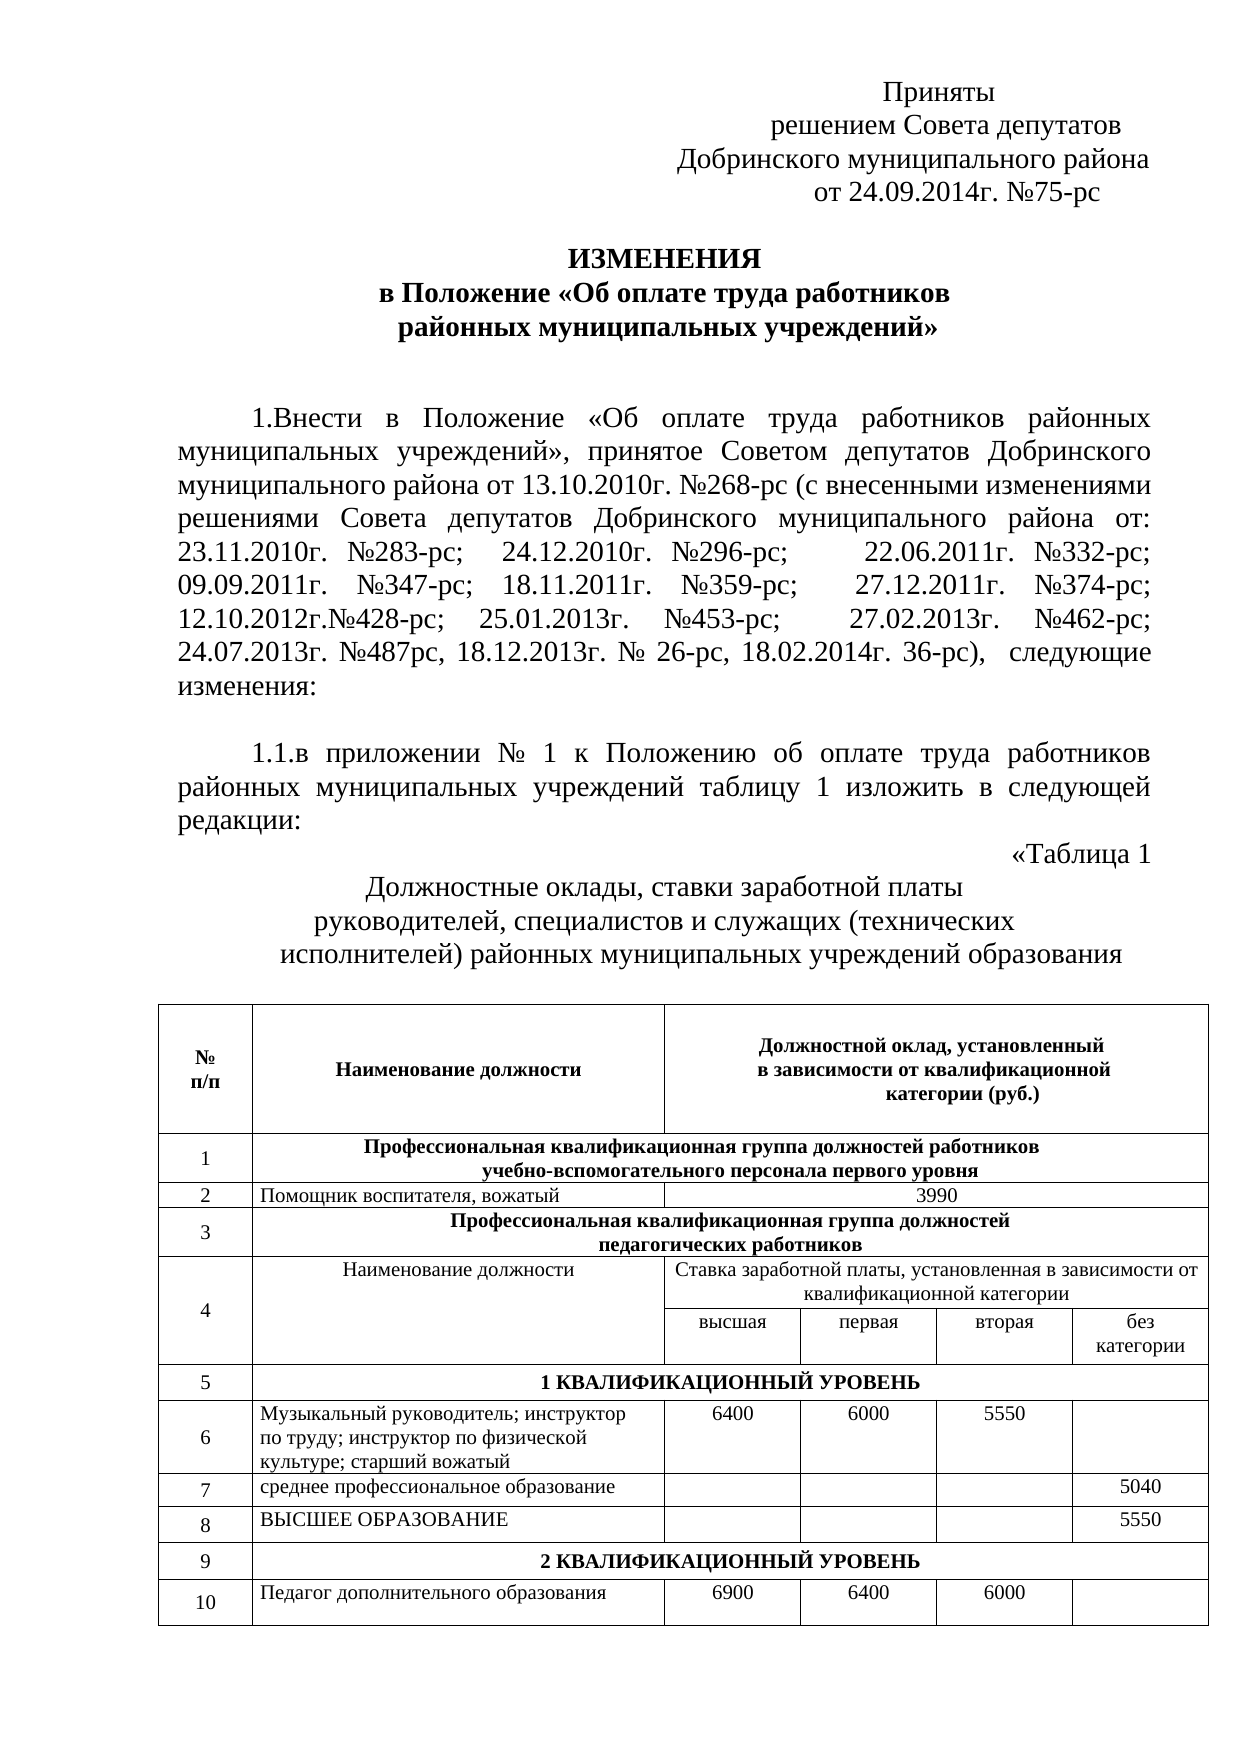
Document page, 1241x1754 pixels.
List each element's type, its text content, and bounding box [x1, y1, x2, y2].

table_cell [1073, 1401, 1208, 1473]
table_cell 5550 [937, 1401, 1072, 1473]
table_cell [937, 1507, 1072, 1542]
text решением Совета депутатов [236, 107, 1152, 141]
table_cell [801, 1474, 936, 1506]
table_cell Помощник воспитателя, вожатый [253, 1183, 664, 1207]
table_cell вторая [937, 1309, 1072, 1363]
text 1.Внести в Положение «Об оплате труда работников районных муниципальных учреждений», принятое Советом депутатов Добринского муниципального района от 13.10.2010г. №268-рс (с внесенными изменениями решениями Совета депутатов Добринского муниципального района от: 23.11.2010г. №283-рс; 24.12.2010г. №296-рс; 22.06.2011г. №332-рс; 09.09.2011г. №347-рс; 18.11.2011г. №359-рс; 27.12.2011г. №374-рс; 12.10.2012г.№428-рс; 25.01.2013г. №453-рс; 27.02.2013г. №462-рс; 24.07.2013г. №487рс, 18.12.2013г. № 26-рс, 18.02.2014г. 36-рс), следующие изменения: [177, 400, 1152, 702]
text Добринского муниципального района [236, 141, 1152, 174]
table_cell среднее профессиональное образование [253, 1474, 664, 1506]
table_cell 6400 [801, 1580, 936, 1624]
table_header Наименование должности [253, 1005, 664, 1133]
text в Положение «Об оплате труда работников [177, 275, 1152, 309]
text Должностные оклады, ставки заработной платы [177, 869, 1152, 903]
table_cell 6900 [665, 1580, 800, 1624]
table_cell высшая [665, 1309, 800, 1363]
table_cell 5 [159, 1365, 252, 1399]
text Приняты [236, 74, 1152, 107]
table_cell 2 [159, 1183, 252, 1207]
table_cell Профессиональная квалификационная группа должностей работников учебно-вспомогательного персонала первого уровня [253, 1134, 1208, 1182]
table_cell Профессиональная квалификационная группа должностей педагогических работников [253, 1208, 1208, 1256]
table_header № п/п [159, 1005, 252, 1133]
table_cell 7 [159, 1474, 252, 1506]
table_cell 8 [159, 1507, 252, 1542]
text ИЗМЕНЕНИЯ [177, 242, 1152, 275]
table_cell 2 КВАЛИФИКАЦИОННЫЙ УРОВЕНЬ [253, 1543, 1208, 1579]
table_cell [665, 1507, 800, 1542]
table_header Должностной оклад, установленный в зависимости от квалификационной категории (руб.) [665, 1005, 1208, 1133]
table_cell Музыкальный руководитель; инструктор по труду; инструктор по физической культуре; старший вожатый [253, 1401, 664, 1473]
text 1.1.в приложении № 1 к Положению об оплате труда работников районных муниципальных учреждений таблицу 1 изложить в следующей редакции: [177, 735, 1152, 836]
table_cell 4 [159, 1257, 252, 1363]
table_cell 1 КВАЛИФИКАЦИОННЫЙ УРОВЕНЬ [253, 1365, 1208, 1399]
table_cell 5040 [1073, 1474, 1208, 1506]
table_cell [1073, 1580, 1208, 1624]
table_cell 3 [159, 1208, 252, 1256]
table_cell 3990 [665, 1183, 1208, 1207]
table_cell 9 [159, 1543, 252, 1579]
table_cell без категории [1073, 1309, 1208, 1363]
table_cell 6000 [801, 1401, 936, 1473]
text «Таблица 1 [177, 836, 1152, 869]
table_cell 6400 [665, 1401, 800, 1473]
table_cell 6000 [937, 1580, 1072, 1624]
text исполнителей) районных муниципальных учреждений образования [177, 936, 1152, 970]
table_cell 6 [159, 1401, 252, 1473]
table_cell 10 [159, 1580, 252, 1624]
table_cell [801, 1507, 936, 1542]
table_cell [665, 1474, 800, 1506]
table_cell 5550 [1073, 1507, 1208, 1542]
text от 24.09.2014г. №75-рс [236, 174, 1152, 208]
table_cell ВЫСШЕЕ ОБРАЗОВАНИЕ [253, 1507, 664, 1542]
table_cell [937, 1474, 1072, 1506]
text районных муниципальных учреждений» [177, 309, 1152, 342]
table_cell первая [801, 1309, 936, 1363]
table_cell Педагог дополнительного образования [253, 1580, 664, 1624]
text руководителей, специалистов и служащих (технических [177, 903, 1152, 936]
table_cell Ставка заработной платы, установленная в зависимости от квалификационной категории [665, 1257, 1208, 1308]
table_cell 1 [159, 1134, 252, 1182]
table_cell Наименование должности [253, 1257, 664, 1363]
